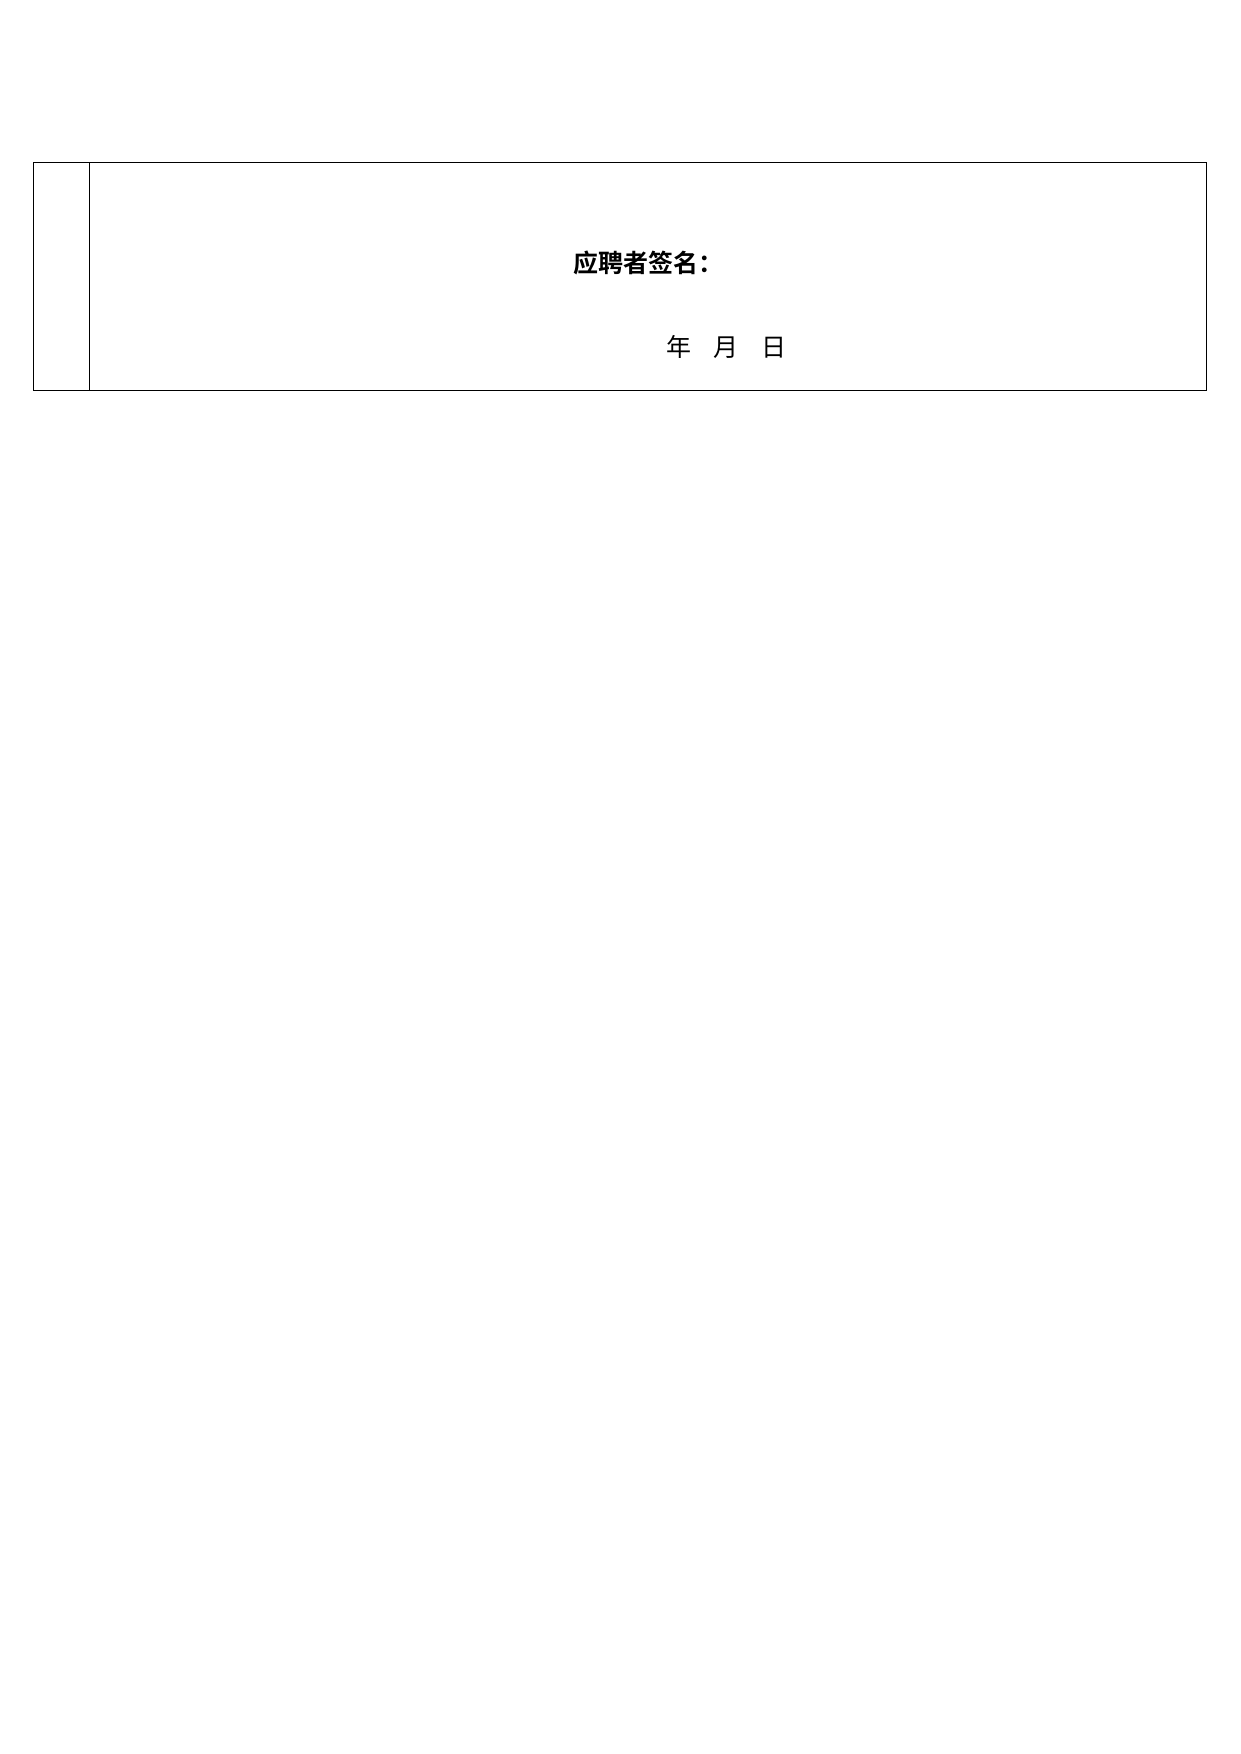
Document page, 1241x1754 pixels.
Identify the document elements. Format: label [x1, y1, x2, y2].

table_cell [90, 163, 1206, 390]
